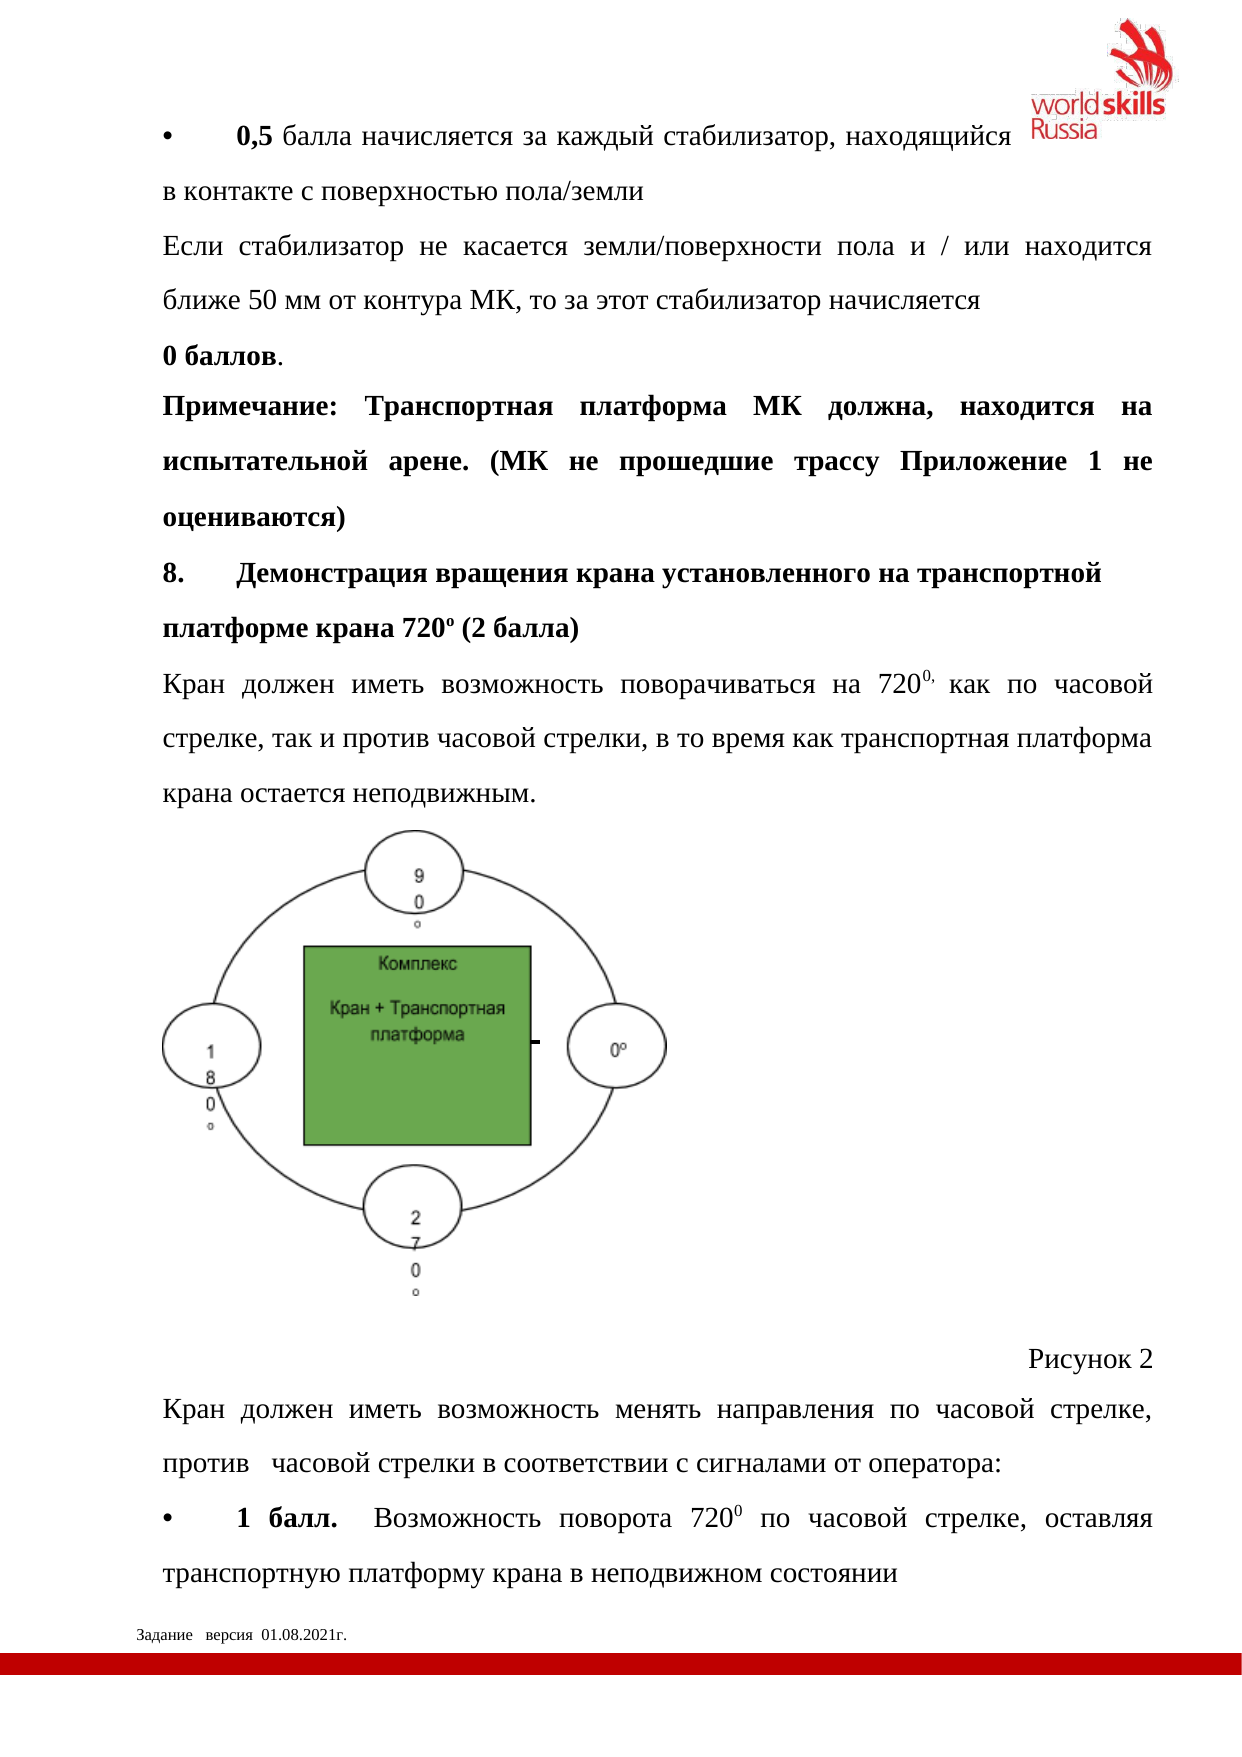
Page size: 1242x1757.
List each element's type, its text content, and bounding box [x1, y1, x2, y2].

picture [1031, 18, 1197, 139]
text Примечание: Транспортная платформа МК должна, находится на испытательной арене. (МК не прошедшие трассу Приложение 1 не оцениваются) [162, 388, 1153, 533]
picture [162, 830, 667, 1296]
subtitle 8. Демонстрация вращения крана установленного на транспортной платформе крана 720o (2 балла) [162, 555, 1153, 644]
list 0,5 балла начисляется за каждый стабилизатор, находящийся в контакте с поверхностью пола/земли [162, 118, 1153, 206]
text Если стабилизатор не касается земли/поверхности пола и / или находится ближе 50 мм от контура МК, то за этот стабилизатор начисляется [162, 228, 1153, 316]
list 1 балл. Возможность поворота 7200 по часовой стрелке, оставляя транспортную платформу крана в неподвижном состоянии [162, 1501, 1153, 1589]
text Кран должен иметь возможность поворачиваться на 7200, как по часовой стрелке, так и против часовой стрелки, в то время как транспортная платформа крана остается неподвижным. [162, 666, 1153, 808]
text Рисунок 2 [162, 1341, 1153, 1375]
text Кран должен иметь возможность менять направления по часовой стрелке, против часовой стрелки в соответствии с сигналами от оператора: [162, 1391, 1153, 1479]
text 0 баллов. [162, 338, 1153, 371]
